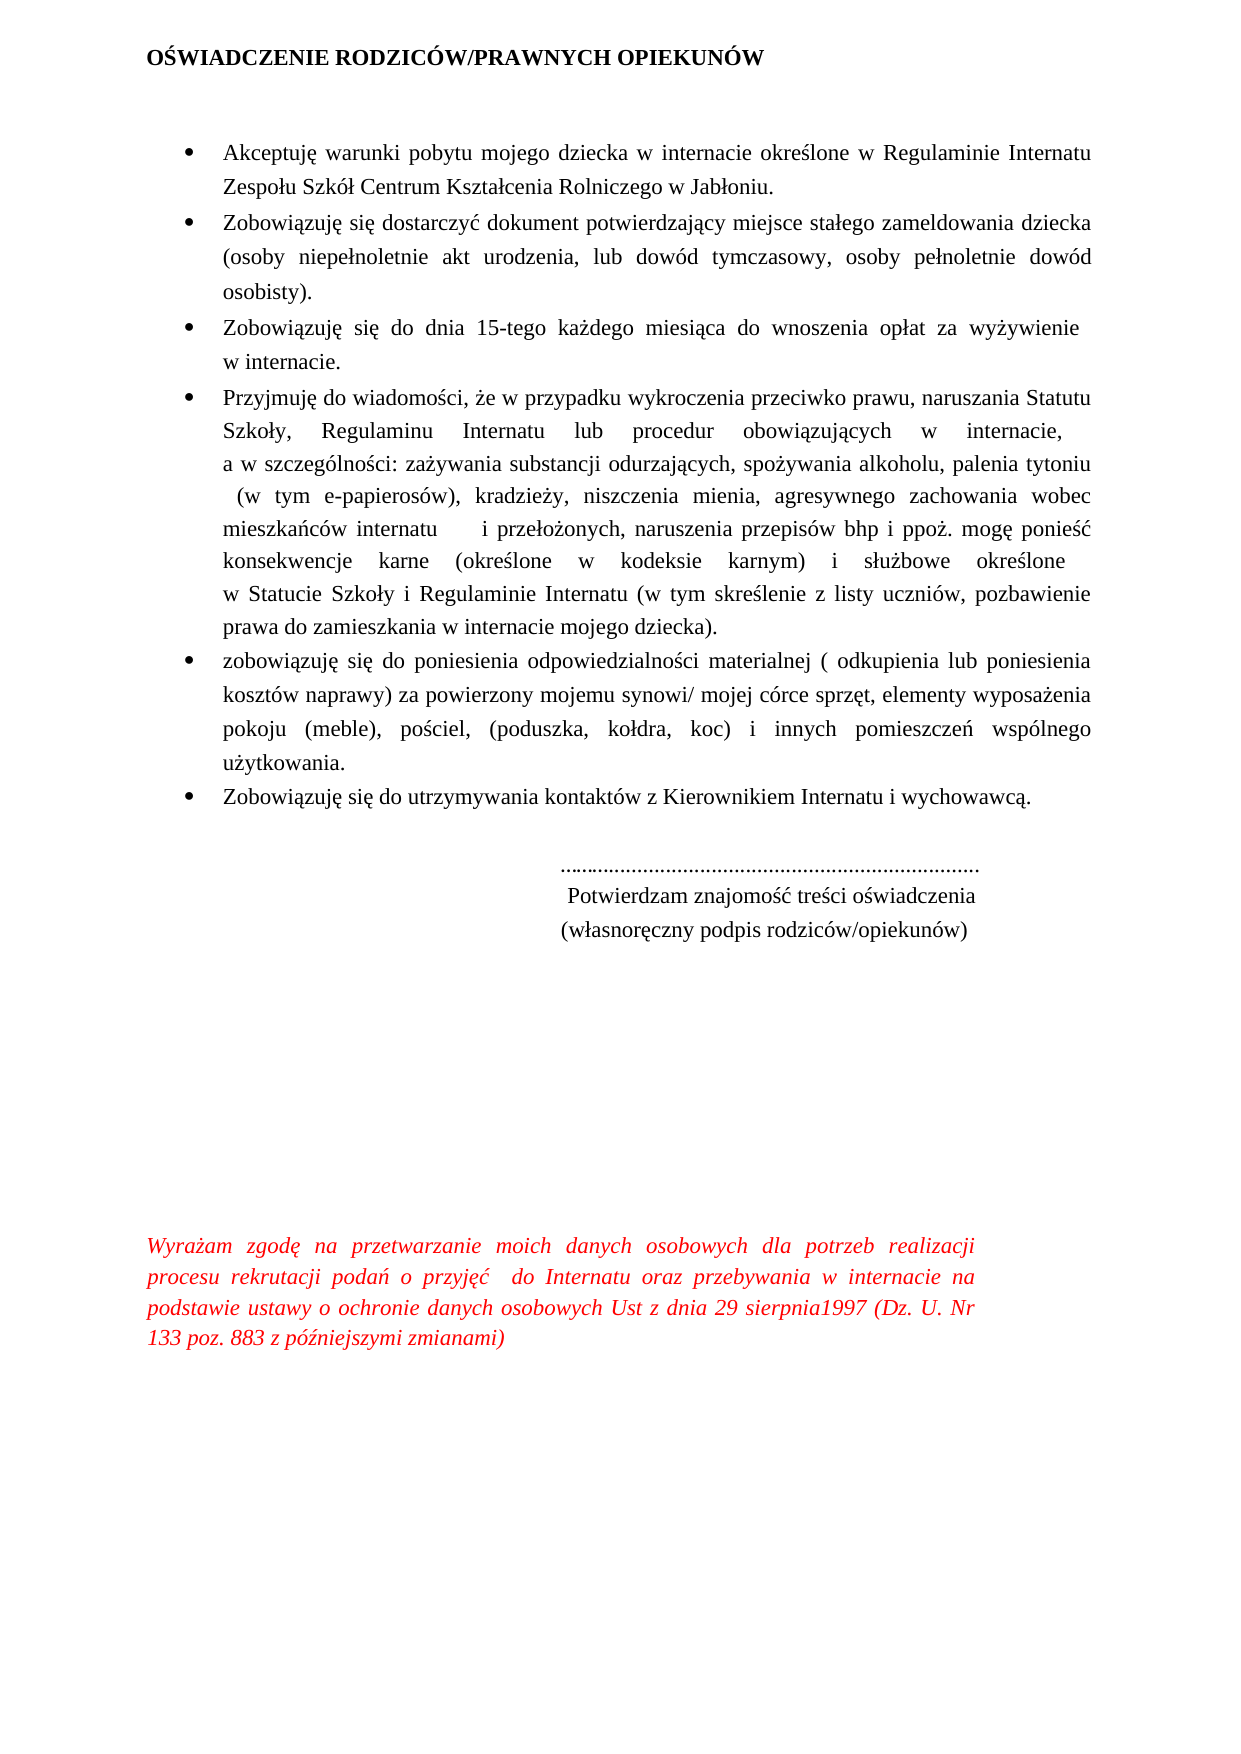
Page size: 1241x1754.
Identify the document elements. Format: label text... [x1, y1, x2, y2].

list Zobowiązuję się do utrzymywania kontaktów z Kierownikiem Internatu i wychowawcą. [185, 783, 1093, 810]
text (własnoręczny podpis rodziców/opiekunów) [148, 916, 976, 943]
list zobowiązuję się do poniesienia odpowiedzialności materialnej ( odkupienia lub poniesienia kosztów naprawy) za powierzony mojemu synowi/ mojej córce sprzęt, elementy wyposażenia pokoju (meble), pościel, (poduszka, kołdra, koc) i innych pomieszczeń wspólnego użytkowania. [185, 647, 1093, 776]
list Przyjmuję do wiadomości, że w przypadku wykroczenia przeciwko prawu, naruszania Statutu Szkoły, Regulaminu Internatu lub procedur obowiązujących w internacie, a w szczególności: zażywania substancji odurzających, spożywania alkoholu, palenia tytoniu (w tym e-papierosów), kradzieży, niszczenia mienia, agresywnego zachowania wobec mieszkańców internatu i przełożonych, naruszenia przepisów bhp i ppoż. mogę ponieść konsekwencje karne (określone w kodeksie karnym) i służbowe określone w Statucie Szkoły i Regulaminie Internatu (w tym skreślenie z listy uczniów, pozbawienie prawa do zamieszkania w internacie mojego dziecka). [185, 384, 1093, 639]
list Zobowiązuję się do dnia 15-tego każdego miesiąca do wnoszenia opłat za wyżywienie w internacie. [185, 314, 1093, 375]
text OŚWIADCZENIE RODZICÓW/PRAWNYCH OPIEKUNÓW [146, 44, 1093, 71]
text Potwierdzam znajomość treści oświadczenia [148, 882, 976, 908]
text Wyrażam zgodę na przetwarzanie moich danych osobowych dla potrzeb realizacji procesu rekrutacji podań o przyjęć do Internatu oraz przebywania w internacie na podstawie ustawy o ochronie danych osobowych Ust z dnia 29 sierpnia1997 (Dz. U. Nr 133 poz. 883 z późniejszymi zmianami) [146, 1232, 976, 1351]
list Zobowiązuję się dostarczyć dokument potwierdzający miejsce stałego zameldowania dziecka (osoby niepełnoletnie akt urodzenia, lub dowód tymczasowy, osoby pełnoletnie dowód osobisty). [185, 209, 1093, 304]
list Akceptuję warunki pobytu mojego dziecka w internacie określone w Regulaminie Internatu Zespołu Szkół Centrum Kształcenia Rolniczego w Jabłoniu. [185, 139, 1093, 199]
text ………................................................................. [148, 851, 980, 878]
